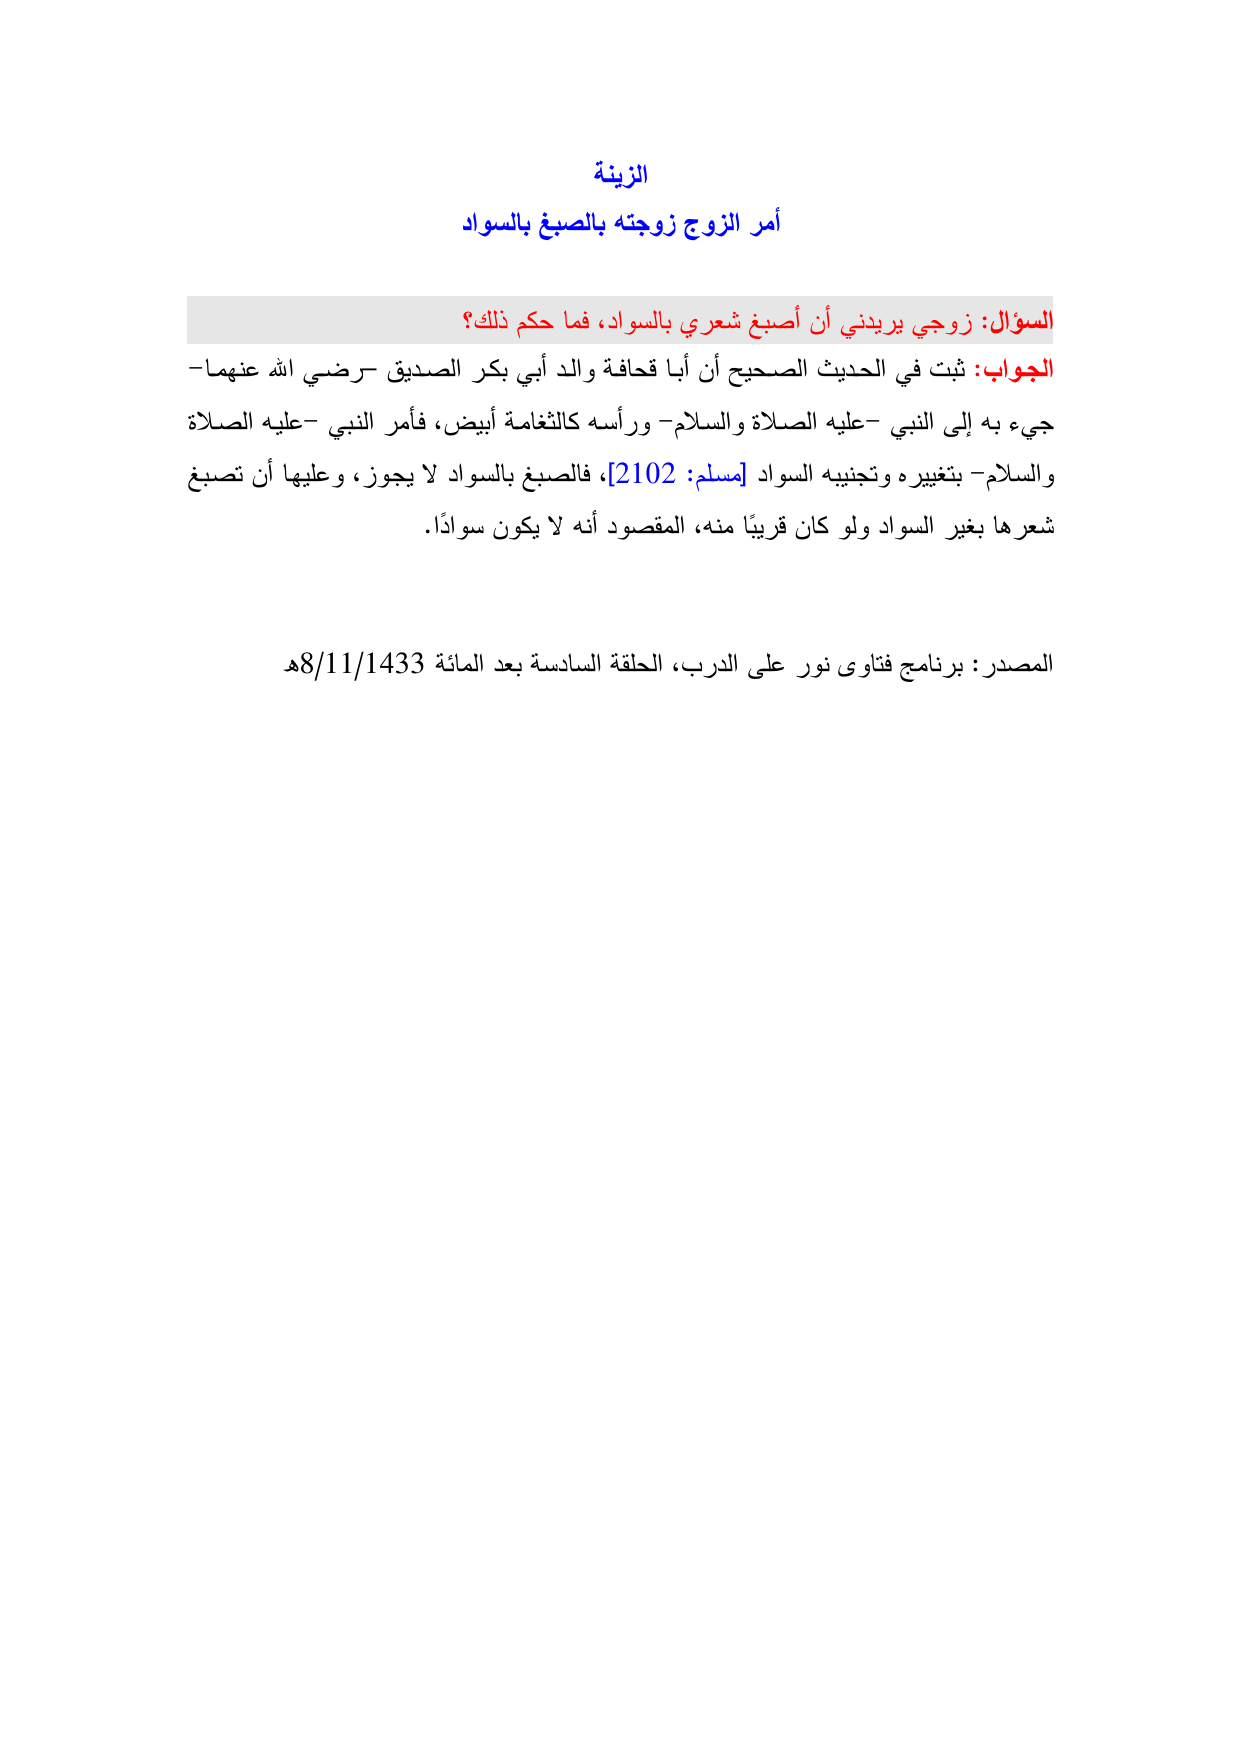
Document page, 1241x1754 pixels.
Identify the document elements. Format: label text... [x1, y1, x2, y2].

text السؤال: زوجي يريدني أن أصبغ شعري بالسواد، فما حكم ذلك؟ [187, 296, 1053, 344]
text المصدر: برنامج فتاوى نور على الدرب، الحلقة السادسة بعد المائة 8/11/1433ه [187, 639, 1053, 687]
title أمر الزوج زوجته بالصبغ بالسواد [187, 198, 1053, 247]
text الجواب: ثبت في الحديث الصحيح أن أبا قحافة والد أبي بكر الصديق –رضي الله عنهما- جيء به إلى النبي -عليه الصلاة والسلام- ورأسه كالثغامة أبيض، فأمر النبي -عليه الصلاة والسلام- بتغييره وتجنيبه السواد [مسلم: 2102]، فالصبغ بالسواد لا يجوز، وعليها أن تصبغ شعرها بغير السواد ولو كان قريبًا منه، المقصود أنه لا يكون سوادًا. [187, 344, 1053, 549]
title الزينة [187, 150, 1053, 198]
